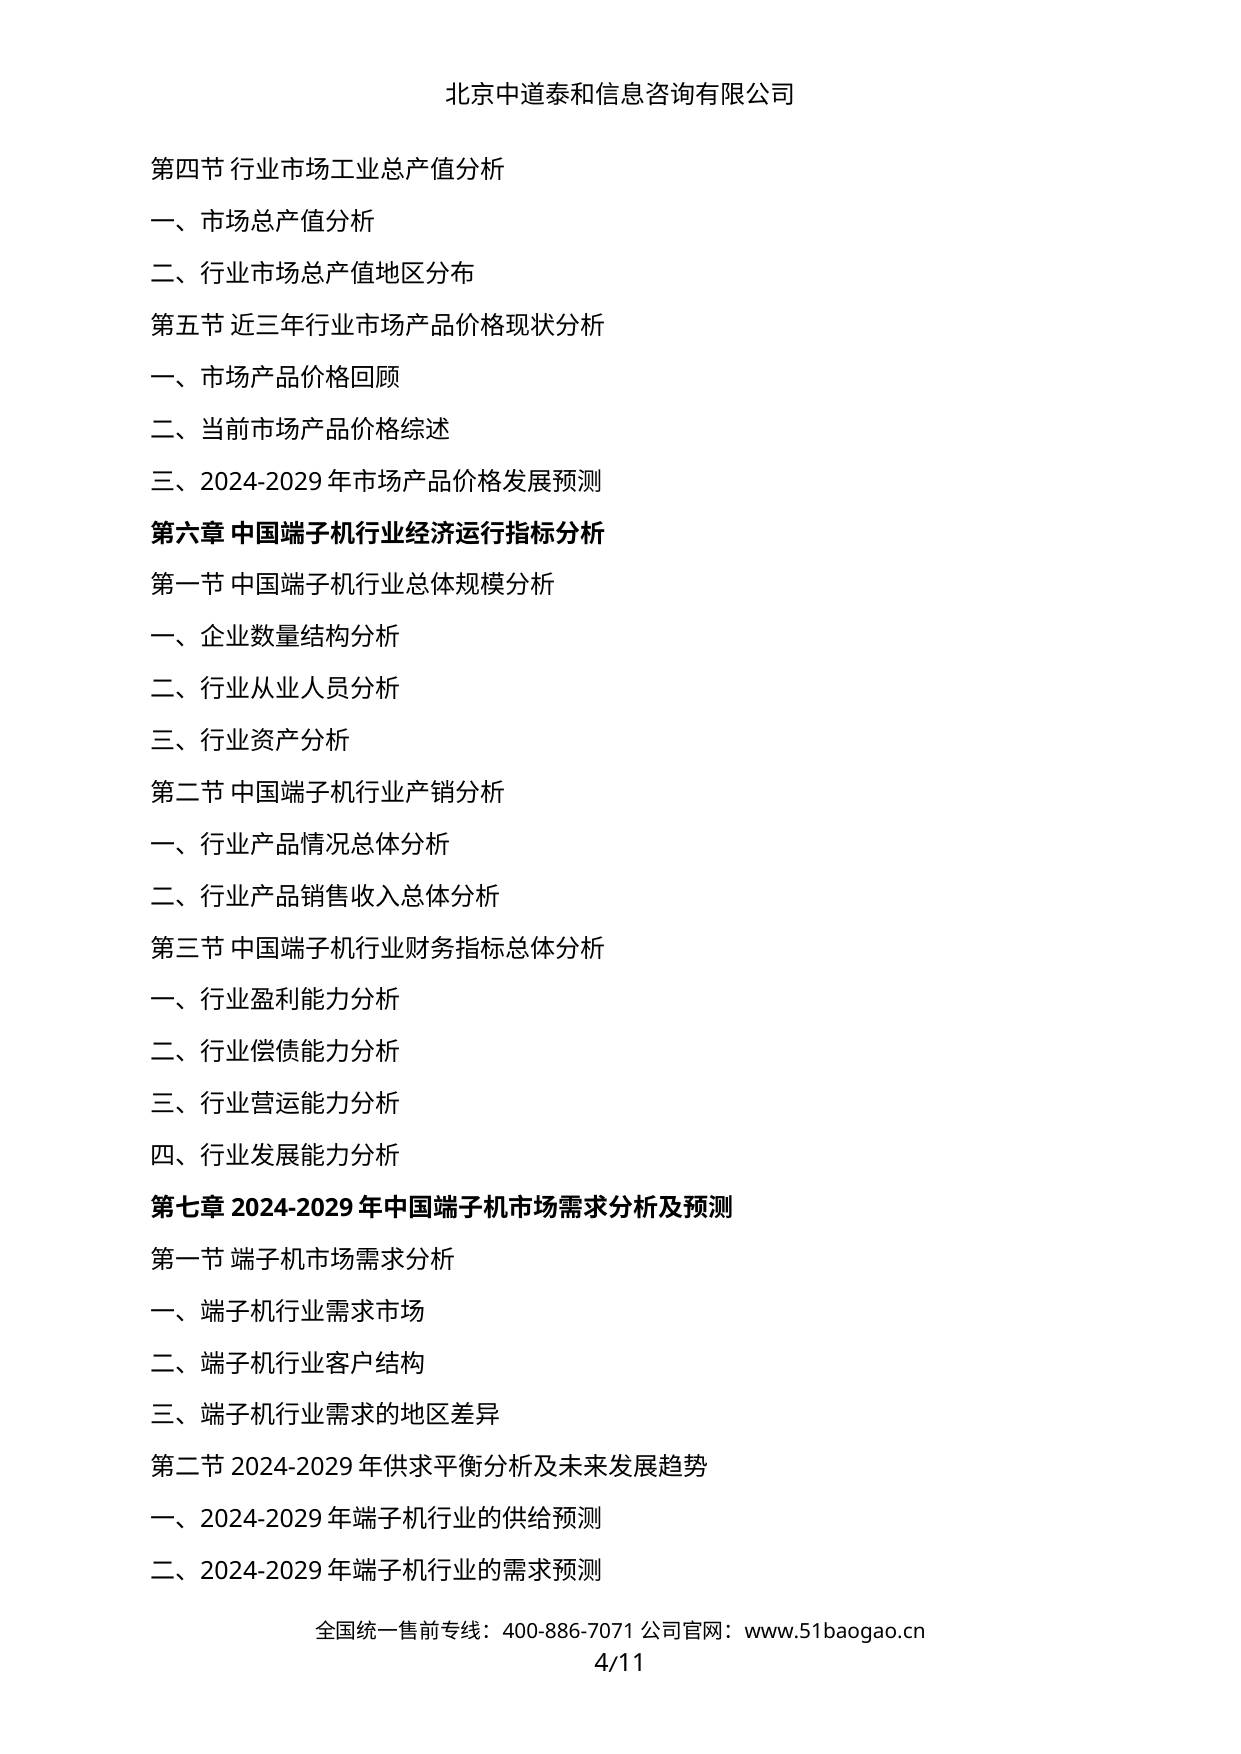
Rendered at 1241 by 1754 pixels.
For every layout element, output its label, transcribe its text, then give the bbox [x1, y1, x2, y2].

text 三、2024-2029年市场产品价格发展预测 [150, 461, 1090, 497]
text 一、行业产品情况总体分析 [150, 824, 1090, 861]
text 二、当前市场产品价格综述 [150, 409, 1090, 446]
text 第三节 中国端子机行业财务指标总体分析 [150, 928, 1090, 964]
text 二、端子机行业客户结构 [150, 1343, 1090, 1379]
text 一、行业盈利能力分析 [150, 980, 1090, 1016]
text 三、行业营运能力分析 [150, 1084, 1090, 1120]
text 第一节 中国端子机行业总体规模分析 [150, 565, 1090, 601]
text 第二节 中国端子机行业产销分析 [150, 772, 1090, 809]
text 二、2024-2029年端子机行业的需求预测 [150, 1551, 1090, 1587]
text 第六章 中国端子机行业经济运行指标分析 [150, 513, 1090, 549]
text 三、端子机行业需求的地区差异 [150, 1395, 1090, 1431]
text 二、行业市场总产值地区分布 [150, 254, 1090, 290]
text 第四节 行业市场工业总产值分析 [150, 150, 1090, 186]
text 第二节 2024-2029年供求平衡分析及未来发展趋势 [150, 1447, 1090, 1483]
text 第五节 近三年行业市场产品价格现状分析 [150, 306, 1090, 342]
text 第七章 2024-2029年中国端子机市场需求分析及预测 [150, 1187, 1090, 1224]
text 四、行业发展能力分析 [150, 1136, 1090, 1172]
text 二、行业从业人员分析 [150, 669, 1090, 705]
text 二、行业产品销售收入总体分析 [150, 876, 1090, 912]
text 一、企业数量结构分析 [150, 617, 1090, 653]
text 一、端子机行业需求市场 [150, 1291, 1090, 1327]
text 一、2024-2029年端子机行业的供给预测 [150, 1499, 1090, 1535]
text 一、市场产品价格回顾 [150, 357, 1090, 394]
text 一、市场总产值分析 [150, 202, 1090, 238]
text 第一节 端子机市场需求分析 [150, 1239, 1090, 1276]
text 三、行业资产分析 [150, 721, 1090, 757]
text 二、行业偿债能力分析 [150, 1032, 1090, 1068]
